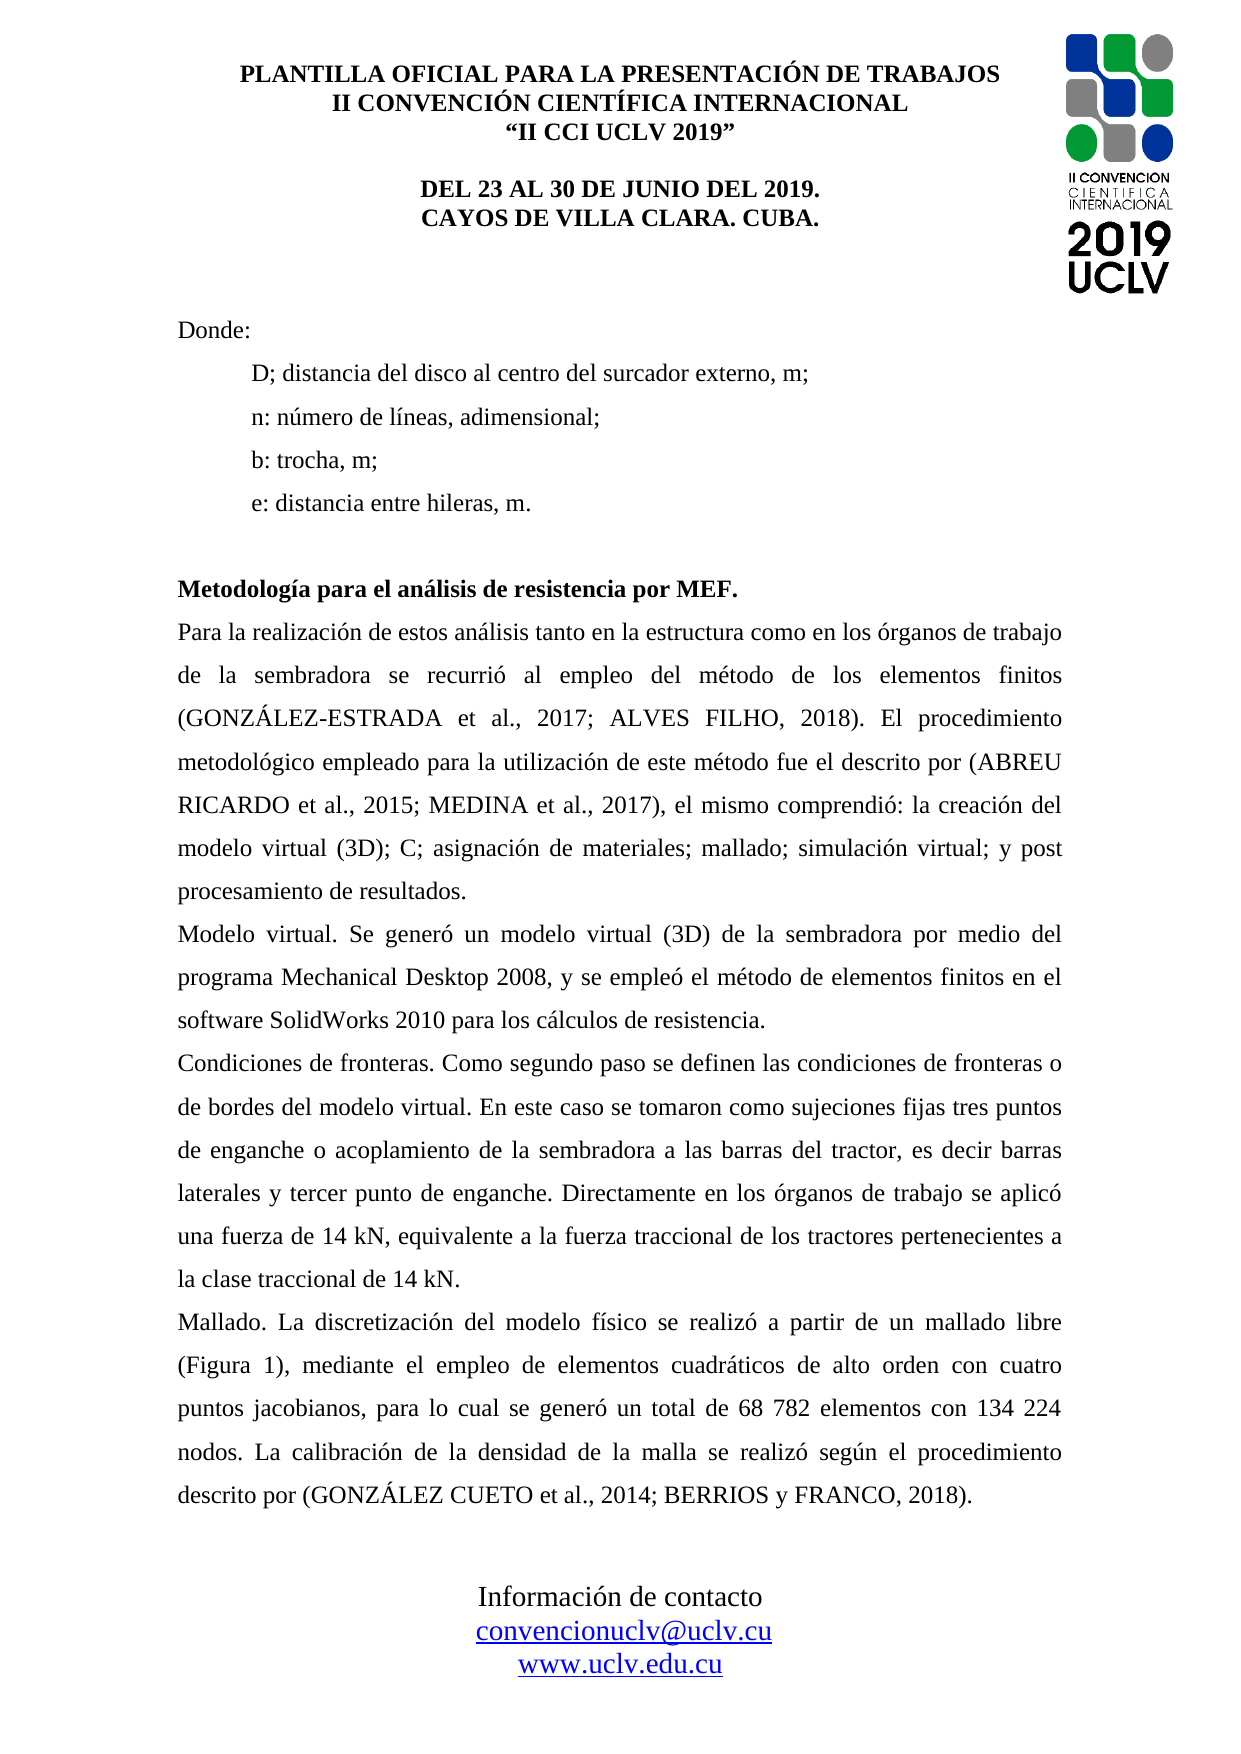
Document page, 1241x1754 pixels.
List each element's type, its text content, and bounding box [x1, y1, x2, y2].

text Donde: [177, 315, 1063, 344]
text Mallado. La discretización del modelo físico se realizó a partir de un mallado libre (Figura 1), mediante el empleo de elementos cuadráticos de alto orden con cuatro puntos jacobianos, para lo cual se generó un total de 68 782 elementos con 134 224 nodos. La calibración de la densidad de la malla se realizó según el procedimiento descrito por (GONZÁLEZ CUETO et al., 2014; BERRIOS y FRANCO, 2018). [177, 1307, 1063, 1508]
text e: distancia entre hileras, m. [177, 488, 1063, 517]
text D; distancia del disco al centro del surcador externo, m; [177, 358, 1063, 387]
text Condiciones de fronteras. Como segundo paso se definen las condiciones de fronteras o de bordes del modelo virtual. En este caso se tomaron como sujeciones fijas tres puntos de enganche o acoplamiento de la sembradora a las barras del tractor, es decir barras laterales y tercer punto de enganche. Directamente en los órganos de trabajo se aplicó una fuerza de 14 kN, equivalente a la fuerza traccional de los tractores pertenecientes a la clase traccional de 14 kN. [177, 1048, 1063, 1293]
picture [1061, 31, 1182, 303]
text Metodología para el análisis de resistencia por MEF. [177, 574, 1063, 603]
text n: número de líneas, adimensional; [177, 402, 1063, 430]
text Para la realización de estos análisis tanto en la estructura como en los órganos de trabajo de la sembradora se recurrió al empleo del método de los elementos finitos (GONZÁLEZ-ESTRADA et al., 2017; ALVES FILHO, 2018). El procedimiento metodológico empleado para la utilización de este método fue el descrito por (ABREU RICARDO et al., 2015; MEDINA et al., 2017), el mismo comprendió: la creación del modelo virtual (3D); C; asignación de materiales; mallado; simulación virtual; y post procesamiento de resultados. [177, 617, 1063, 905]
text b: trocha, m; [177, 445, 1063, 473]
text Modelo virtual. Se generó un modelo virtual (3D) de la sembradora por medio del programa Mechanical Desktop 2008, y se empleó el método de elementos finitos en el software SolidWorks 2010 para los cálculos de resistencia. [177, 919, 1063, 1034]
